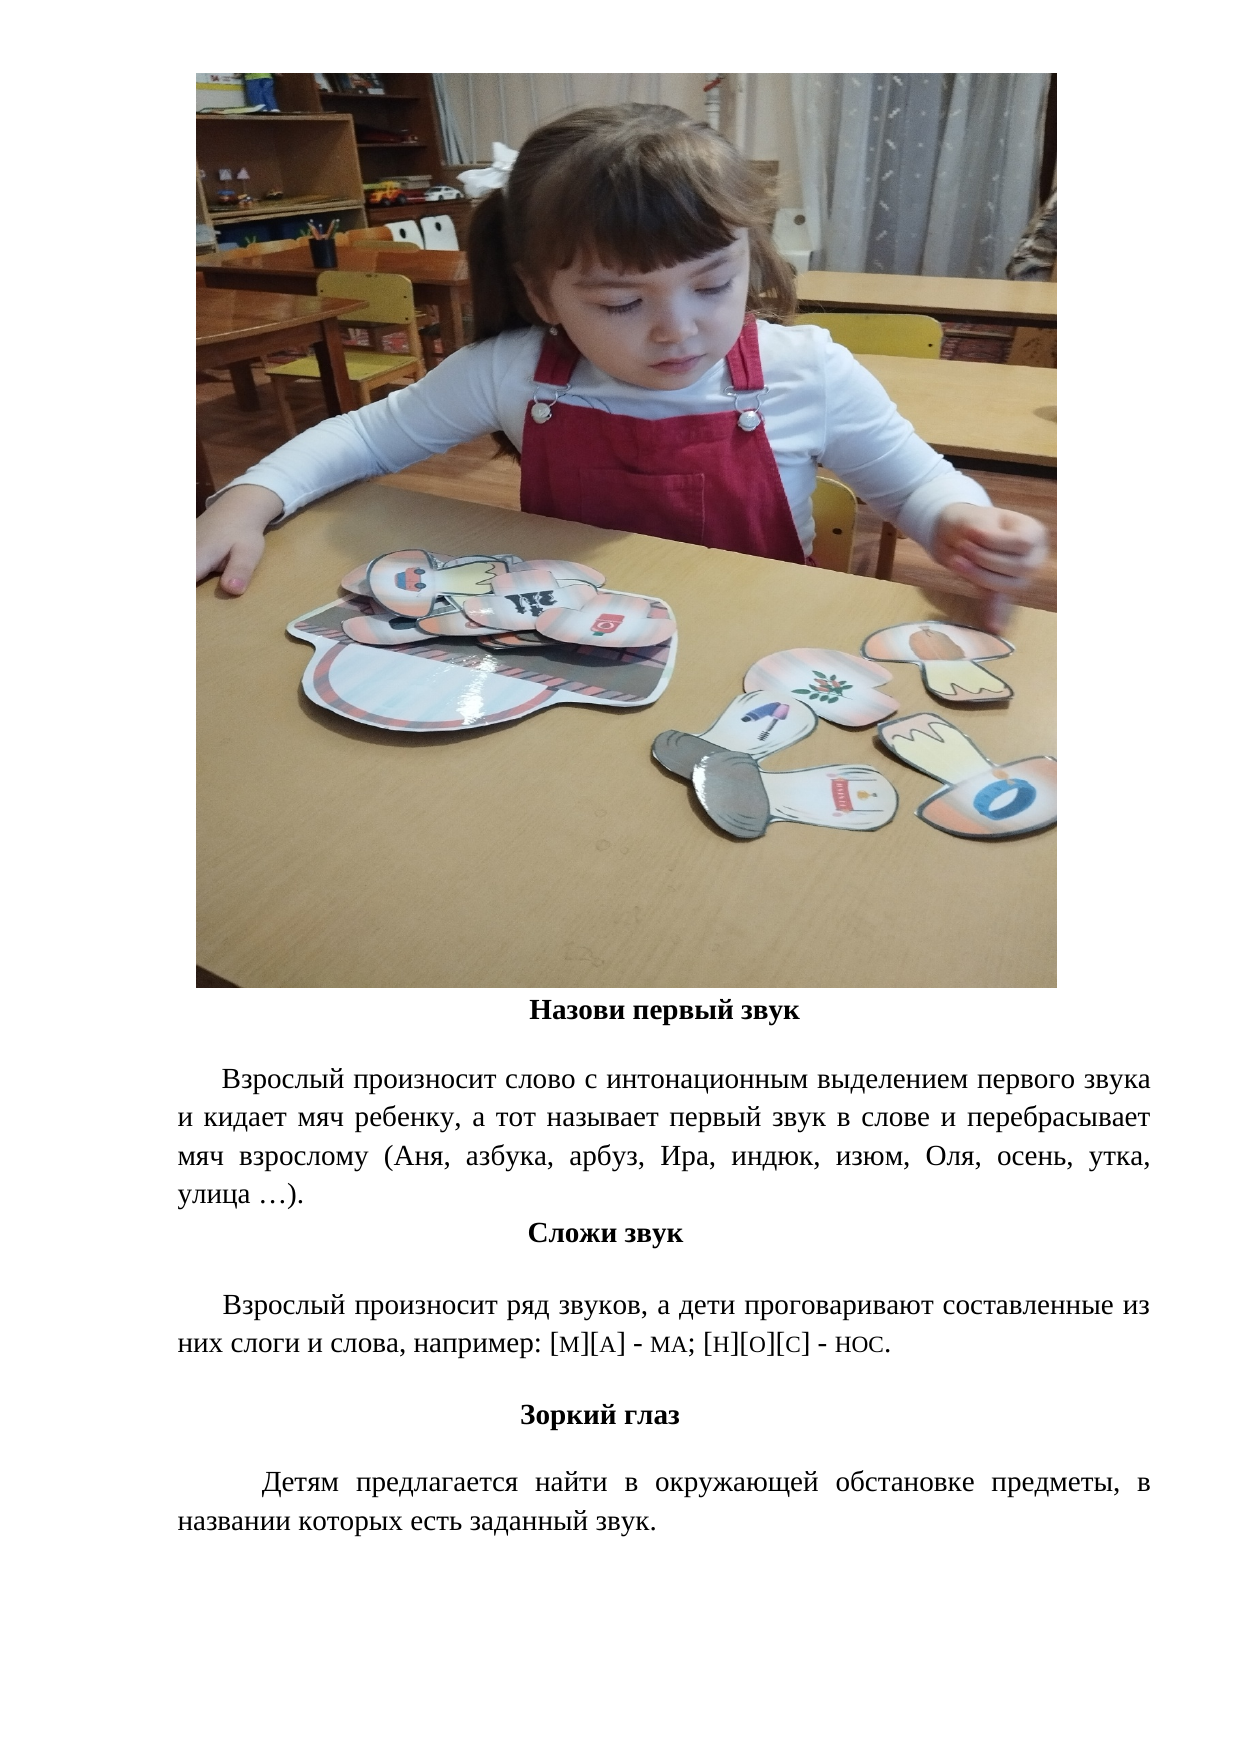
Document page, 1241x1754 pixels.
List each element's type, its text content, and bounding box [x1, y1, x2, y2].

text Зоркий глаз [177, 1397, 1152, 1431]
picture [196, 73, 1057, 988]
text Детям предлагается найти в окружающей обстановке предметы, в названии которых есть заданный звук. [177, 1464, 1152, 1536]
text Назови первый звук [177, 992, 1152, 1026]
text Взрослый произносит ряд звуков, а дети проговаривают составленные из них слоги и слова, например: [м][а] - ма; [н][о][с] - нос. [177, 1248, 1152, 1359]
text Сложи звук [177, 1215, 1152, 1248]
text Взрослый произносит слово с интонационным выделением первого звука и кидает мяч ребенку, а тот называет первый звук в слове и перебрасывает мяч взрослому (Аня, азбука, арбуз, Ира, индюк, изюм, Оля, осень, утка, улица …). [177, 1061, 1152, 1210]
